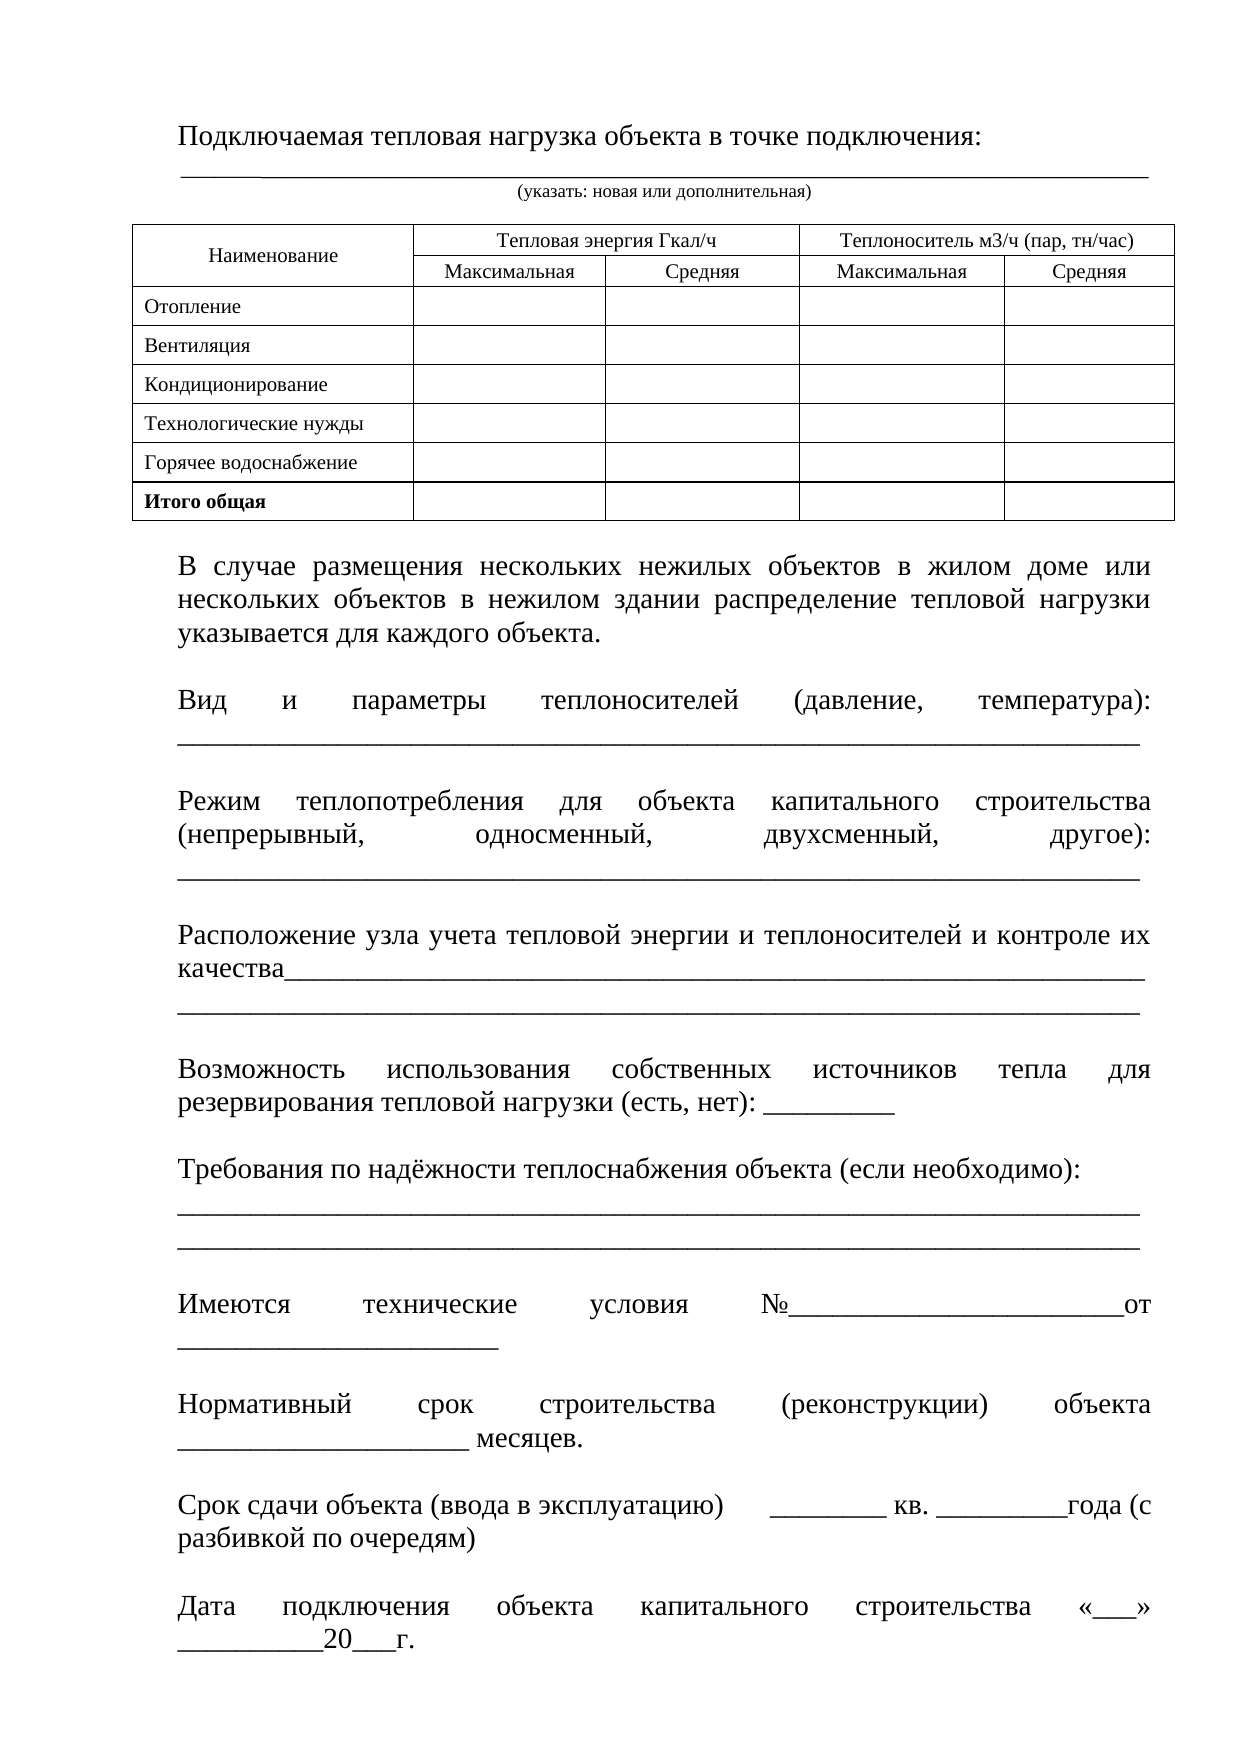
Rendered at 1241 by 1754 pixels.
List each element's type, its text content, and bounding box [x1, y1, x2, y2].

text ____________________________________________________________________________________________________________________________________ [177, 1185, 1152, 1252]
table_cell Кондиционирование [133, 365, 413, 403]
table_cell [414, 483, 605, 520]
table_header Наименование [133, 225, 413, 286]
table_cell [414, 365, 605, 403]
table_cell Итого общая [133, 483, 413, 520]
table_cell Средняя [606, 256, 799, 286]
table_cell Отопление [133, 287, 413, 325]
table_cell [1005, 365, 1174, 403]
table_cell [800, 365, 1004, 403]
table_cell Максимальная [414, 256, 605, 286]
table_cell [606, 483, 799, 520]
text Расположение узла учета тепловой энергии и теплоносителей и контроле их качества_____________________________________________________________________________________________________________________________ [177, 917, 1152, 1017]
text ______________________________________________________________________________ (указать: новая или дополнительная) [177, 152, 1152, 202]
table_cell [800, 287, 1004, 325]
text Вид и параметры теплоносителей (давление, температура): __________________________________________________________________ [177, 682, 1152, 749]
table_cell [606, 404, 799, 442]
table_cell [414, 287, 605, 325]
table_cell [1005, 483, 1174, 520]
text Срок сдачи объекта (ввода в эксплуатацию) ________ кв. _________года (с разбивкой по очередям) [177, 1487, 1152, 1554]
table_cell [800, 443, 1004, 481]
table_cell Вентиляция [133, 326, 413, 364]
text Имеются технические условия №_______________________от ______________________ [177, 1286, 1152, 1353]
table_cell Максимальная [800, 256, 1004, 286]
table_cell [414, 326, 605, 364]
table_cell [1005, 443, 1174, 481]
table_cell [606, 365, 799, 403]
table_cell [800, 483, 1004, 520]
text Возможность использования собственных источников тепла для резервирования тепловой нагрузки (есть, нет): _________ [177, 1051, 1152, 1118]
text Режим теплопотребления для объекта капитального строительства (непрерывный, односменный, двухсменный, другое): __________________________________________________________________ [177, 783, 1152, 883]
table_cell [606, 443, 799, 481]
table_cell [606, 287, 799, 325]
table_cell [414, 443, 605, 481]
table_cell [800, 404, 1004, 442]
table_cell [800, 326, 1004, 364]
table_cell [606, 326, 799, 364]
text Дата подключения объекта капитального строительства «___» __________20___г. [177, 1588, 1152, 1655]
table_cell [1005, 326, 1174, 364]
table_header Тепловая энергия Гкал/ч [414, 225, 799, 255]
table_cell [414, 404, 605, 442]
text Требования по надёжности теплоснабжения объекта (если необходимо): [177, 1152, 1152, 1185]
table_header Теплоноситель м3/ч (пар, тн/час) [800, 225, 1174, 255]
table_cell Средняя [1005, 256, 1174, 286]
table_cell [1005, 404, 1174, 442]
text В случае размещения нескольких нежилых объектов в жилом доме или нескольких объектов в нежилом здании распределение тепловой нагрузки указывается для каждого объекта. [177, 548, 1152, 648]
table_cell Горячее водоснабжение [133, 443, 413, 481]
table_cell Технологические нужды [133, 404, 413, 442]
text Подключаемая тепловая нагрузка объекта в точке подключения: [177, 118, 1152, 152]
table_cell [1005, 287, 1174, 325]
text Нормативный срок строительства (реконструкции) объекта ____________________ месяцев. [177, 1386, 1152, 1453]
